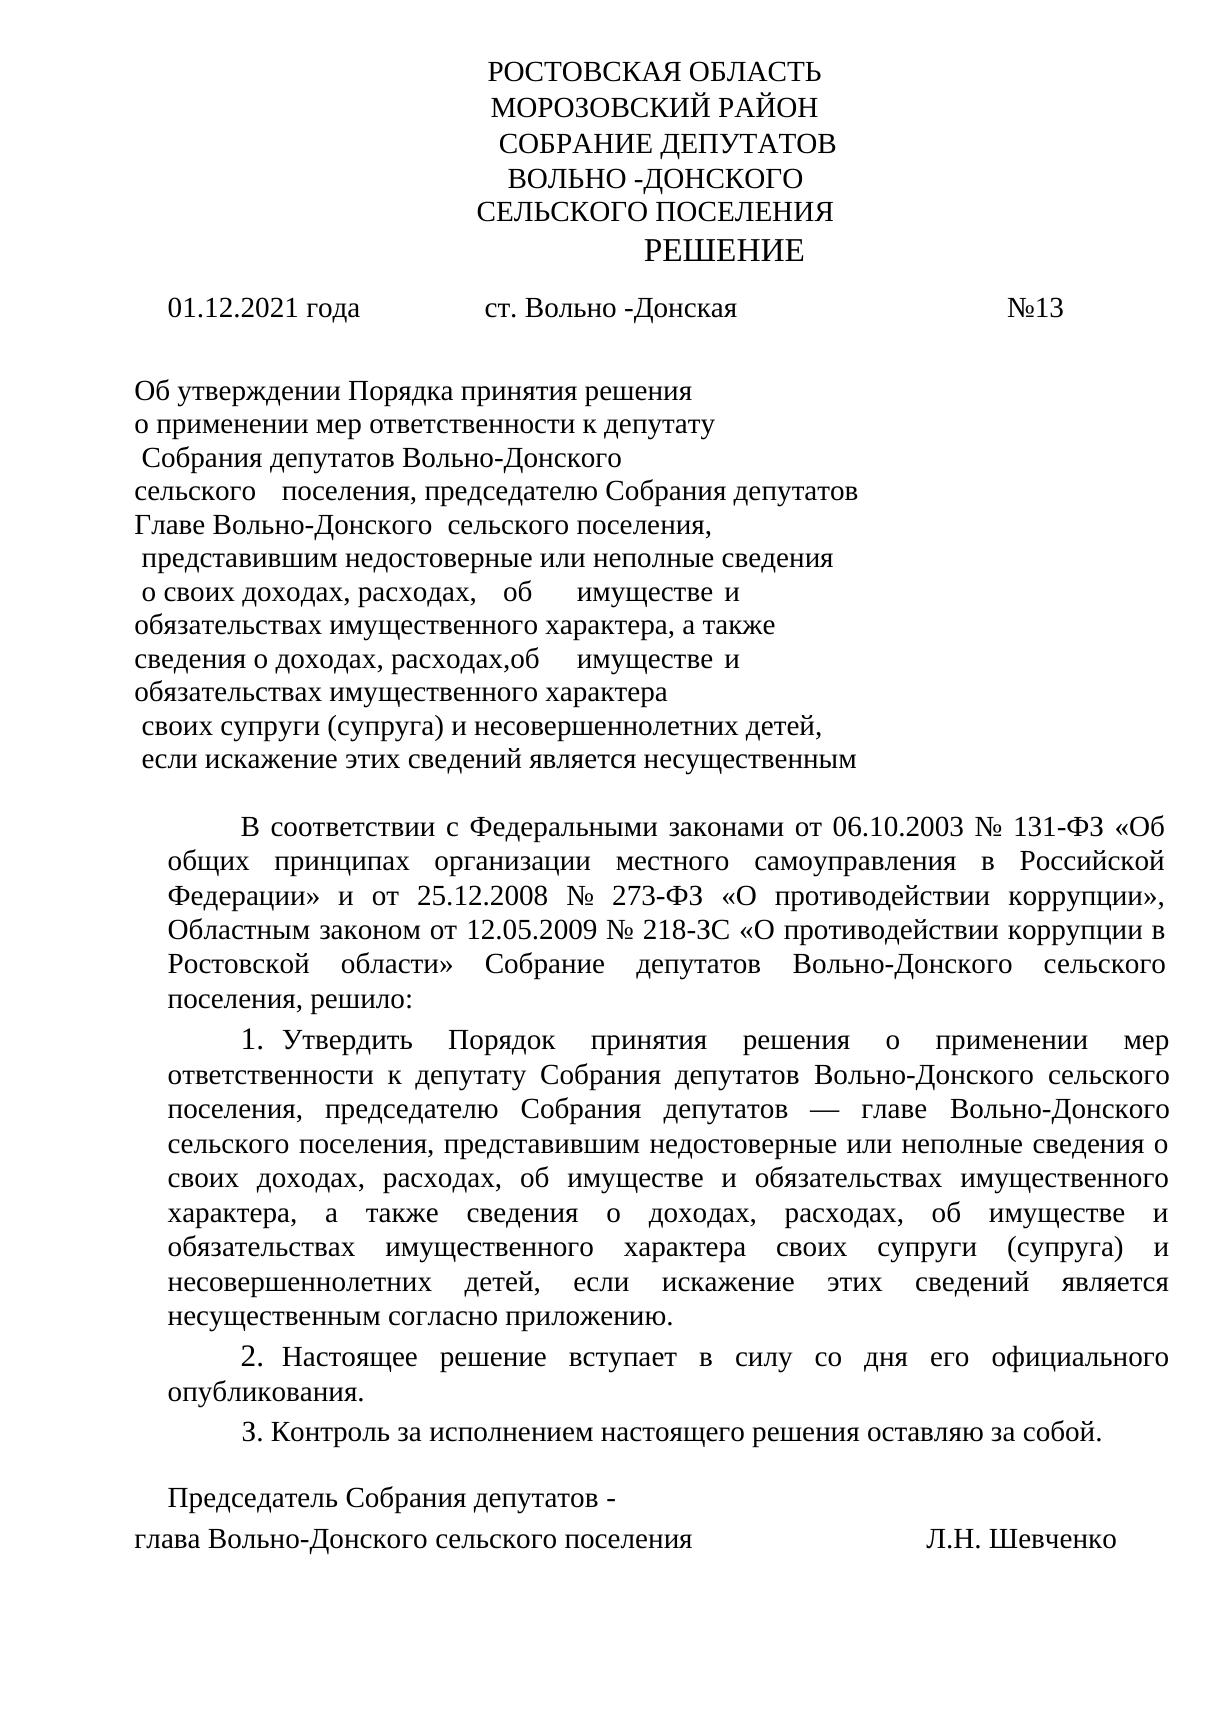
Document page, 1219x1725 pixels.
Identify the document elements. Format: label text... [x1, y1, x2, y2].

subtitle РЕШЕНИЕ [199, 230, 1176, 268]
text о своих доходах, расходах, об имуществе и [134, 574, 1176, 607]
text МОРОЗОВСКИЙ РАЙОН [134, 90, 1176, 124]
list Утвердить Порядок принятия решения о применении мер ответственности к депутату Собрания депутатов Вольно-Донского сельского поселения, председателю Собрания депутатов — главе Вольно-Донского сельского поселения, представившим недостоверные или неполные сведения о своих доходах, расходах, об имуществе и обязательствах имущественного характера, а также сведения о доходах, расходах, об имуществе и обязательствах имущественного характера своих супруги (супруга) и несовершеннолетних детей, если искажение этих сведений является несущественным согласно приложению. [167, 1020, 1170, 1332]
text обязательствах имущественного характера [134, 674, 1176, 708]
text сведения о доходах, расходах,об имуществе и [134, 641, 1176, 674]
text Председатель Собрания депутатов - [167, 1480, 1174, 1514]
text Собрания депутатов Вольно-Донского [134, 440, 1176, 473]
text В соответствии с Федеральными законами от 06.10.2003 № 131-ФЗ «Об общих принципах организации местного самоуправления в Российской Федерации» и от 25.12.2008 № 273-ФЗ «О противодействии коррупции», Областным законом от 12.05.2009 № 218-ЗС «О противодействии коррупции в Ростовской области» Собрание депутатов Вольно-Донского сельского поселения, решило: [167, 809, 1166, 1014]
text глава Вольно-Донского сельского поселения Л.Н. Шевченко [134, 1521, 1176, 1555]
text СЕЛЬСКОГО ПОСЕЛЕНИЯ [134, 194, 1176, 228]
text З. Контроль за исполнением настоящего решения оставляю за собой. [168, 1414, 1176, 1447]
text Главе Вольно-Донского сельского поселения, [134, 507, 1176, 540]
text РОСТОВСКАЯ ОБЛАСТЬ [134, 54, 1176, 88]
text обязательствах имущественного характера, а также [134, 607, 1176, 641]
text если искажение этих сведений является несущественным [134, 742, 1176, 775]
text 01.12.2021 года ст. Вольно -Донская №13 [167, 290, 1174, 323]
text СОБРАНИЕ ДЕПУТАТОВ [168, 126, 1167, 159]
text Об утверждении Порядка принятия решения [134, 373, 1176, 406]
text своих супруги (супруга) и несовершеннолетних детей, [134, 708, 1176, 742]
text представившим недостоверные или неполные сведения [134, 540, 1176, 574]
text о применении мер ответственности к депутату [134, 406, 1176, 440]
list Настоящее решение вступает в силу со дня его официального опубликования. [167, 1337, 1170, 1408]
text сельского поселения, председателю Собрания депутатов [134, 473, 1176, 507]
text ВОЛЬНО -ДОНСКОГО [134, 161, 1176, 194]
